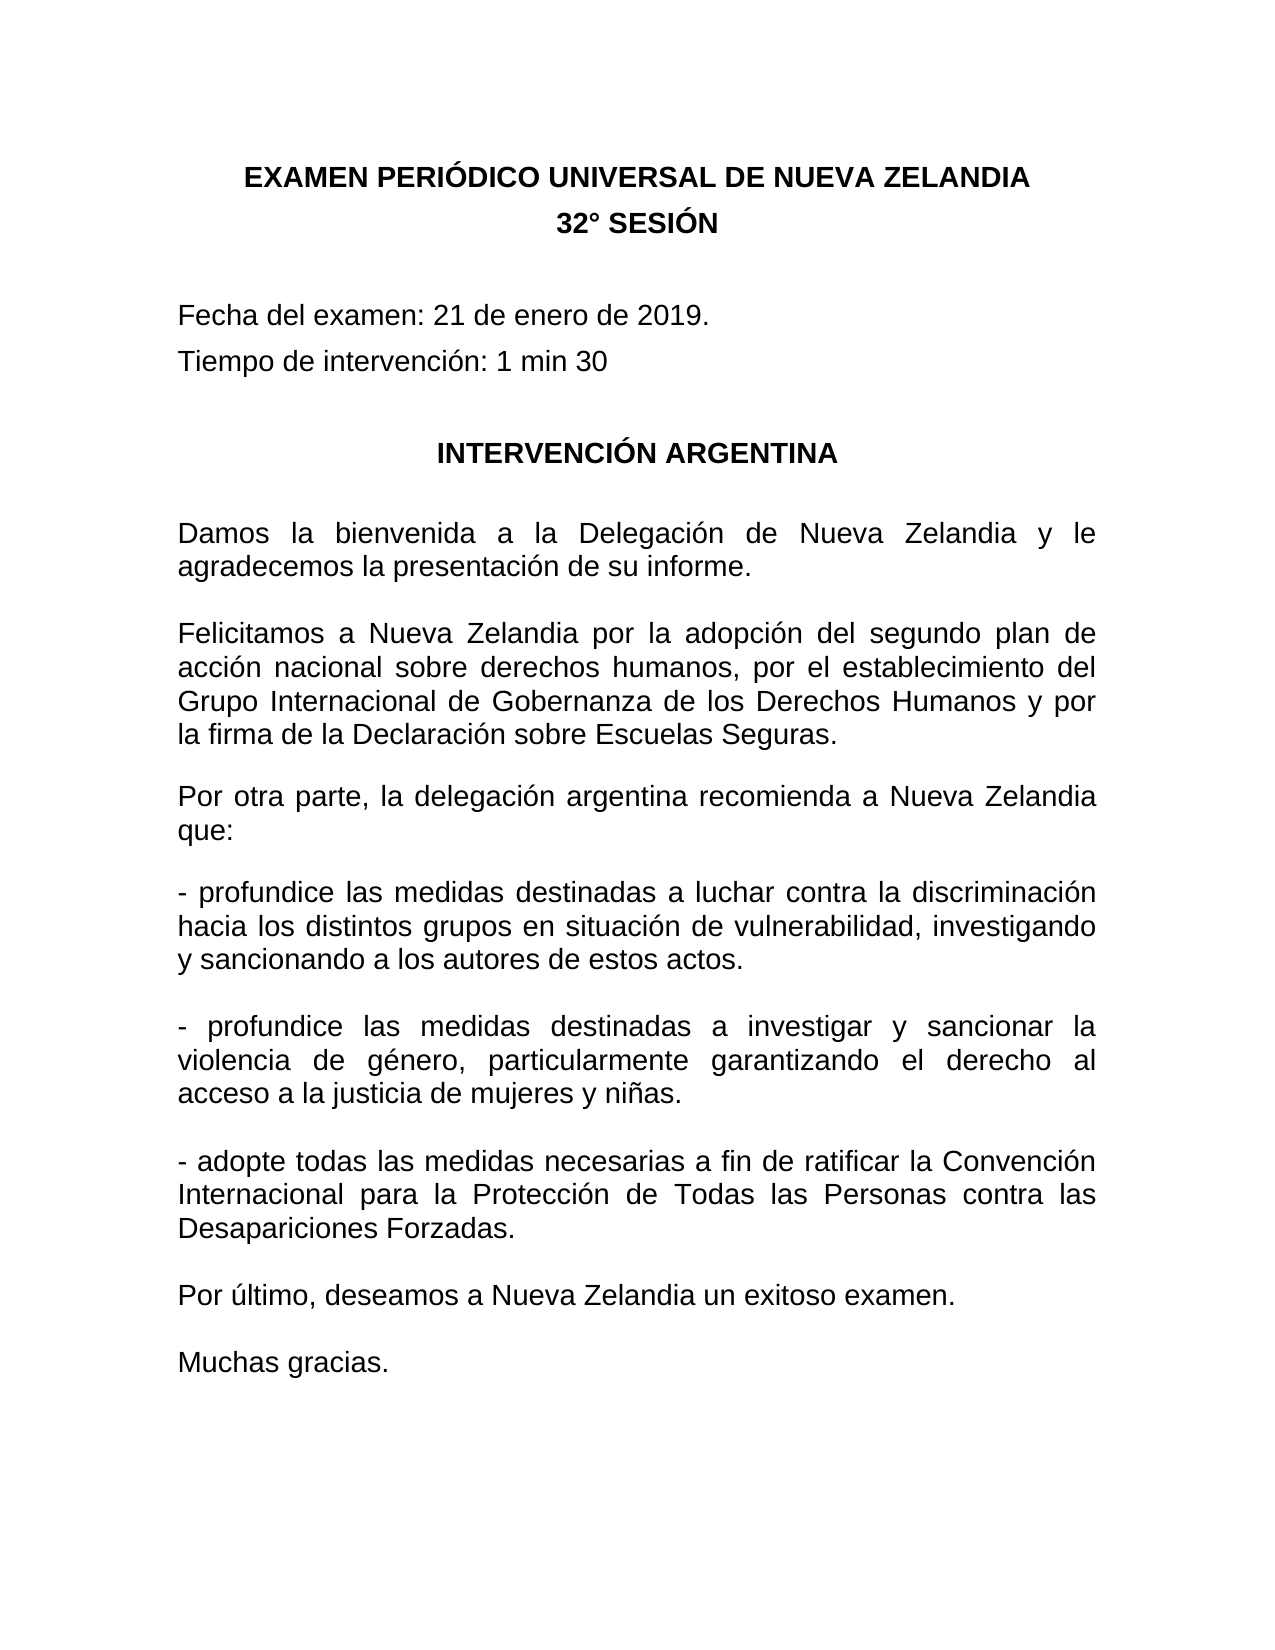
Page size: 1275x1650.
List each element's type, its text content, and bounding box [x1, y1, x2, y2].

text 32° SESIÓN [177, 206, 1098, 240]
text INTERVENCIÓN ARGENTINA [177, 436, 1098, 470]
text Muchas gracias. [177, 1345, 1098, 1378]
text Por último, deseamos a Nueva Zelandia un exitoso examen. [177, 1278, 1098, 1311]
text Por otra parte, la delegación argentina recomienda a Nueva Zelandia que: [177, 779, 1098, 847]
text Damos la bienvenida a la Delegación de Nueva Zelandia y le agradecemos la presentación de su informe. [177, 516, 1098, 583]
text Felicitamos a Nueva Zelandia por la adopción del segundo plan de acción nacional sobre derechos humanos, por el establecimiento del Grupo Internacional de Gobernanza de los Derechos Humanos y por la firma de la Declaración sobre Escuelas Seguras. [177, 617, 1098, 751]
text EXAMEN PERIÓDICO UNIVERSAL DE NUEVA ZELANDIA [177, 160, 1098, 194]
text Tiempo de intervención: 1 min 30 [177, 344, 1098, 378]
text - profundice las medidas destinadas a luchar contra la discriminación hacia los distintos grupos en situación de vulnerabilidad, investigando y sancionando a los autores de estos actos. [177, 875, 1098, 976]
text Fecha del examen: 21 de enero de 2019. [177, 298, 1098, 332]
text - adopte todas las medidas necesarias a fin de ratificar la Convención Internacional para la Protección de Todas las Personas contra las Desapariciones Forzadas. [177, 1144, 1098, 1244]
text - profundice las medidas destinadas a investigar y sancionar la violencia de género, particularmente garantizando el derecho al acceso a la justicia de mujeres y niñas. [177, 1009, 1098, 1110]
